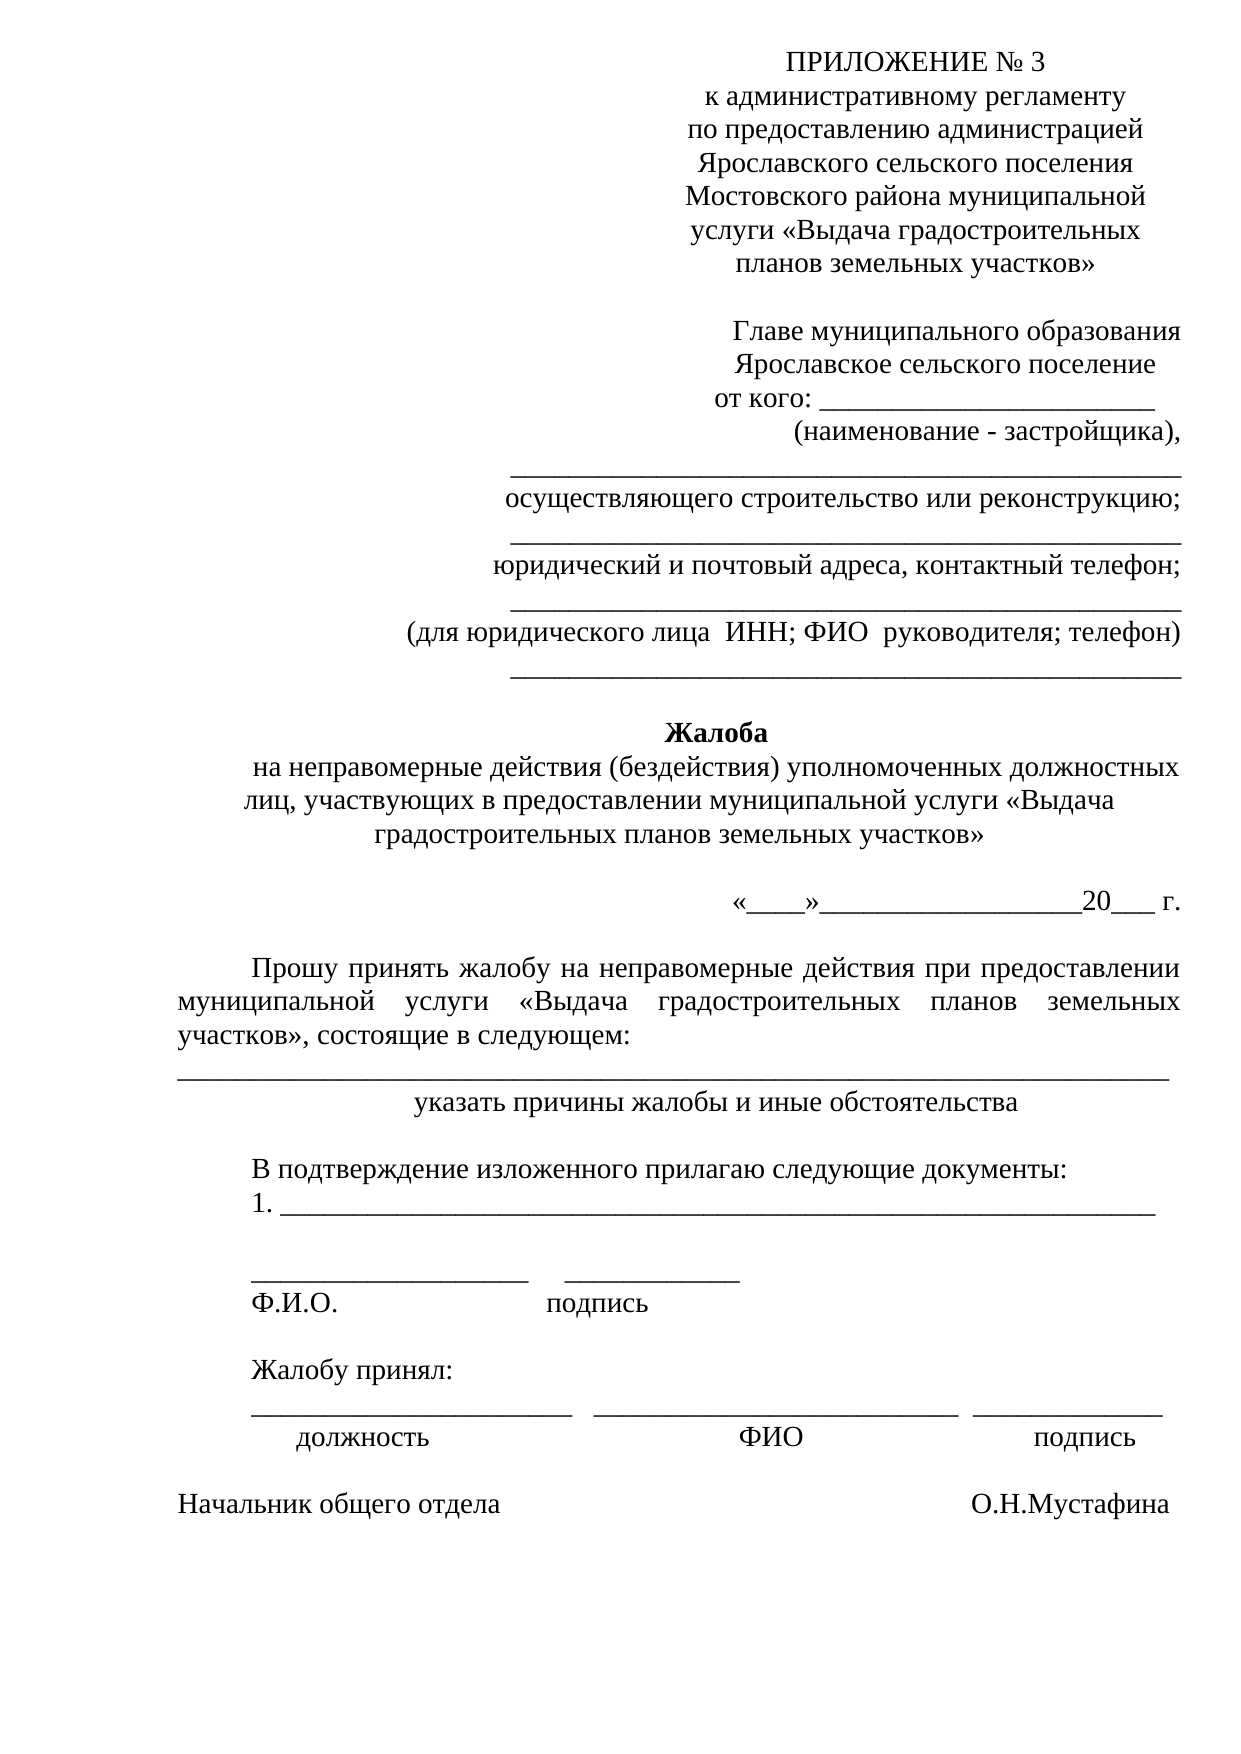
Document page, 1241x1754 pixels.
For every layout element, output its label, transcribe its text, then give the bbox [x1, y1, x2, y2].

text от кого: _______________________ [177, 380, 1181, 413]
text (наименование - застройщика), [177, 413, 1181, 447]
text Начальник общего отдела О.Н.Мустафина [177, 1487, 1181, 1520]
text должность ФИО подпись [177, 1419, 1181, 1453]
text услуги «Выдача градостроительных планов земельных участков» [650, 212, 1181, 279]
text указать причины жалобы и иные обстоятельства [177, 1084, 1181, 1118]
text ______________________ _________________________ _____________ [177, 1386, 1181, 1419]
text Жалоба [177, 715, 1181, 749]
text 1. ____________________________________________________________ [177, 1185, 1181, 1218]
text ______________________________________________ [177, 447, 1181, 480]
text Мостовского района муниципальной [650, 178, 1181, 212]
text ПРИЛОЖЕНИЕ № 3 [650, 44, 1181, 78]
text ___________________ ____________ [177, 1252, 1181, 1285]
text Прошу принять жалобу на неправомерные действия при предоставлении муниципальной услуги «Выдача градостроительных планов земельных участков», состоящие в следующем: [177, 950, 1181, 1051]
text Ярославское сельского поселение [177, 346, 1181, 380]
text В подтверждение изложенного прилагаю следующие документы: [177, 1151, 1181, 1185]
text Ярославского сельского поселения [650, 145, 1181, 178]
text ______________________________________________ [177, 581, 1181, 614]
text на неправомерные действия (бездействия) уполномоченных должностных лиц, участвующих в предоставлении муниципальной услуги «Выдача градостроительных планов земельных участков» [177, 749, 1181, 849]
text Ф.И.О. подпись [177, 1285, 1181, 1319]
text ______________________________________________ [177, 514, 1181, 547]
text Главе муниципального образования [177, 313, 1181, 346]
text ______________________________________________ [177, 648, 1181, 682]
text Жалобу принял: [177, 1352, 1181, 1386]
text по предоставлению администрацией [650, 111, 1181, 145]
text (для юридического лица ИНН; ФИО руководителя; телефон) [177, 614, 1181, 648]
text осуществляющего строительство или реконструкцию; [177, 480, 1181, 514]
text юридический и почтовый адреса, контактный телефон; [177, 547, 1181, 581]
text к административному регламенту [650, 78, 1181, 111]
text ____________________________________________________________________ [177, 1051, 1181, 1084]
text «____»__________________20___ г. [177, 883, 1181, 916]
